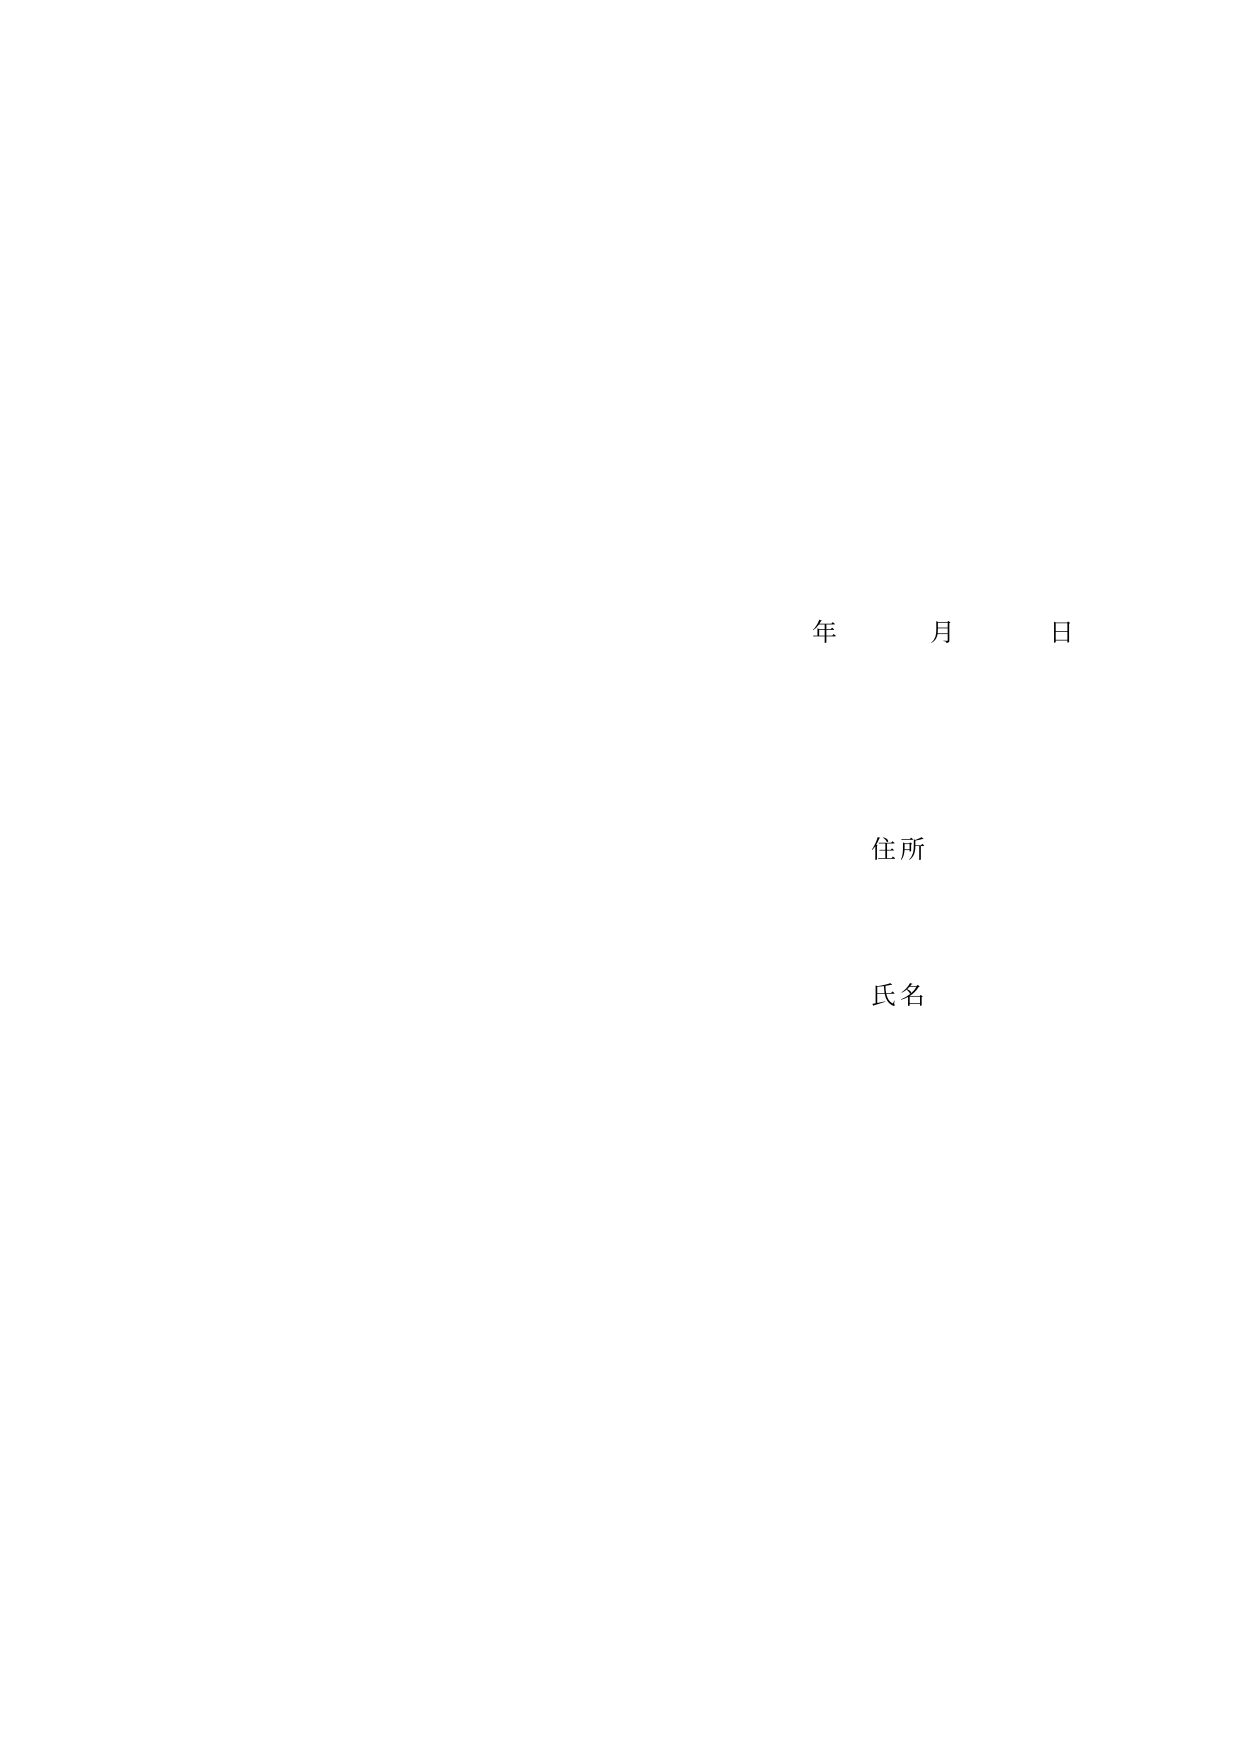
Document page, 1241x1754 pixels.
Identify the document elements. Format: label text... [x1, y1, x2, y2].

text 住所 [162, 812, 1079, 884]
text 氏名 [162, 957, 1079, 1029]
text 年 月 日 [162, 594, 1079, 667]
